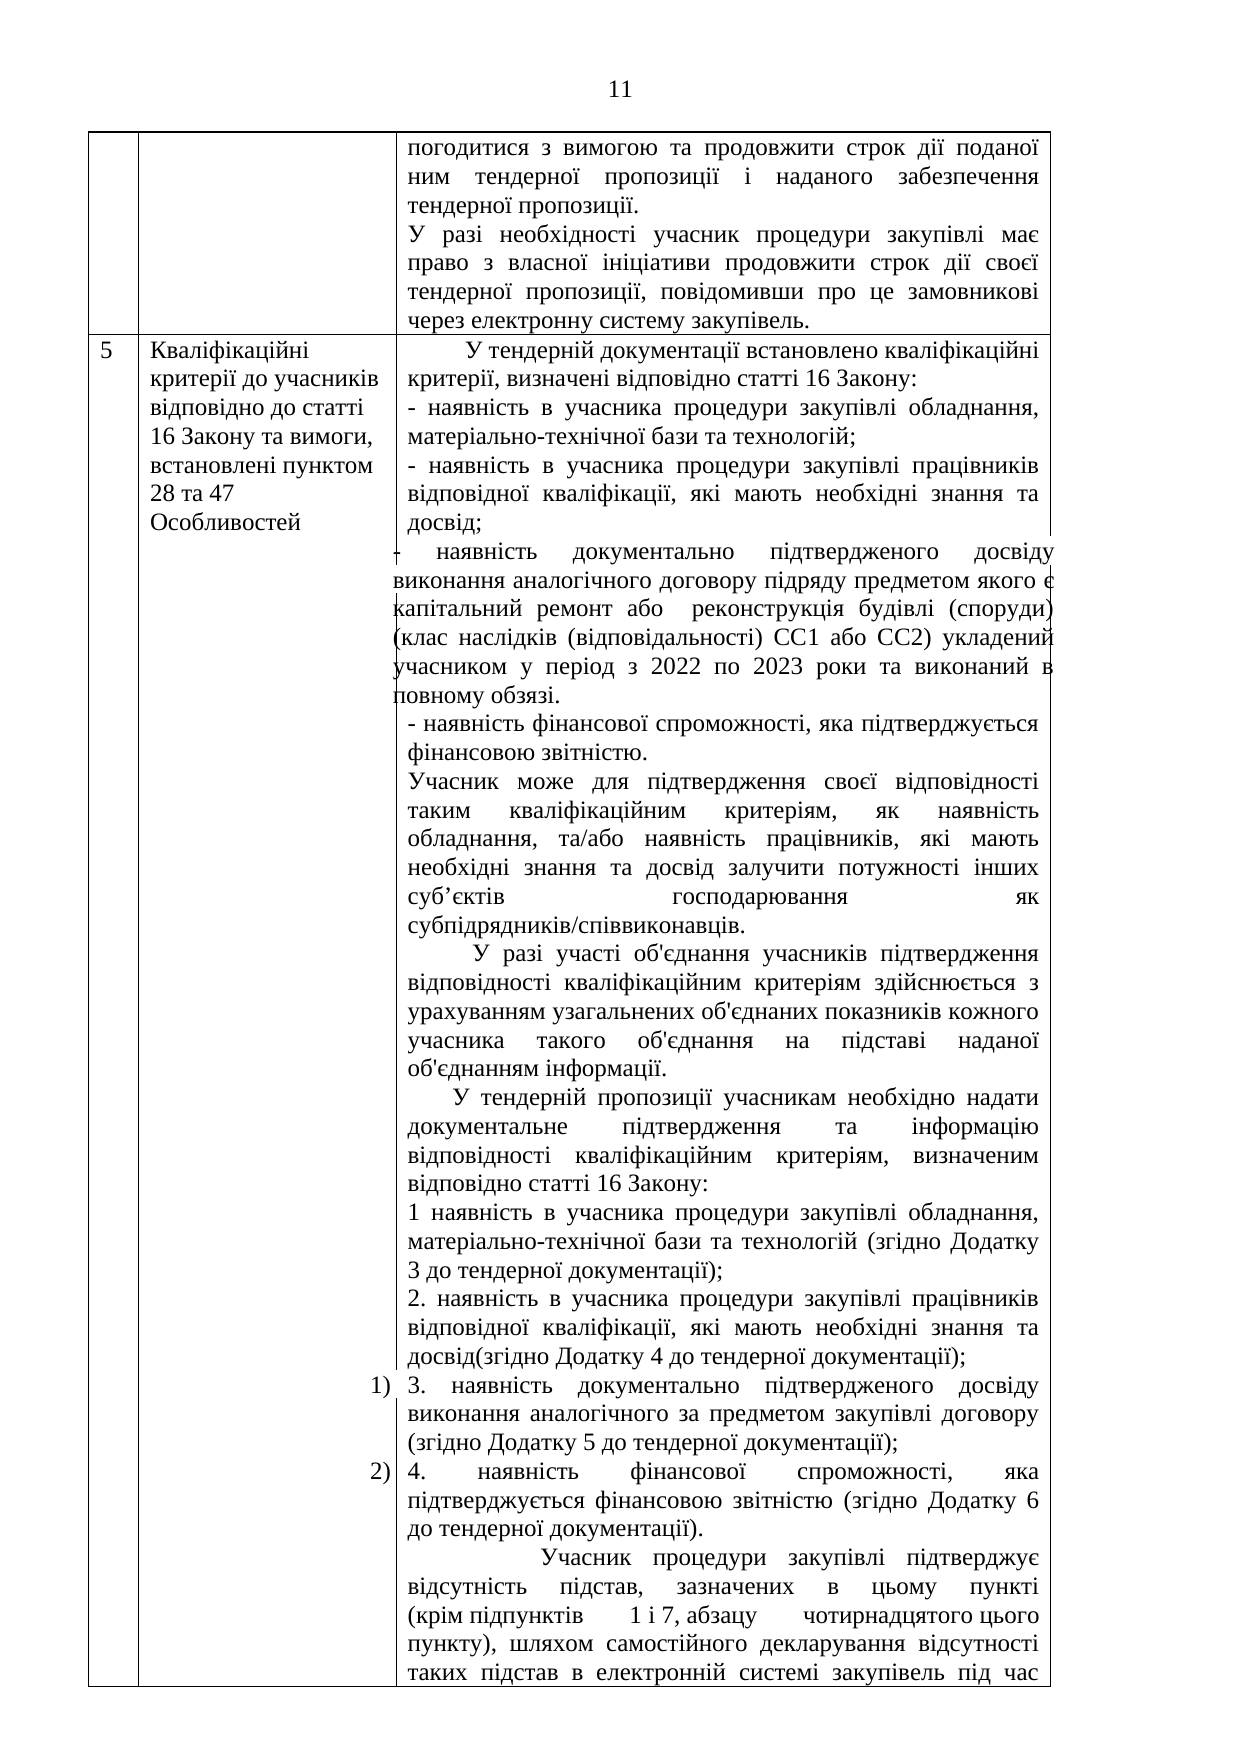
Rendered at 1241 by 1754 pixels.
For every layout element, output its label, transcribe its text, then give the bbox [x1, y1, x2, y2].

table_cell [397, 565, 1050, 1686]
table_cell 5 [89, 335, 138, 1686]
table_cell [139, 133, 396, 334]
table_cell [139, 335, 396, 1686]
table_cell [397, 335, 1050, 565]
table_cell 4 [89, 133, 138, 334]
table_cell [397, 133, 1050, 334]
